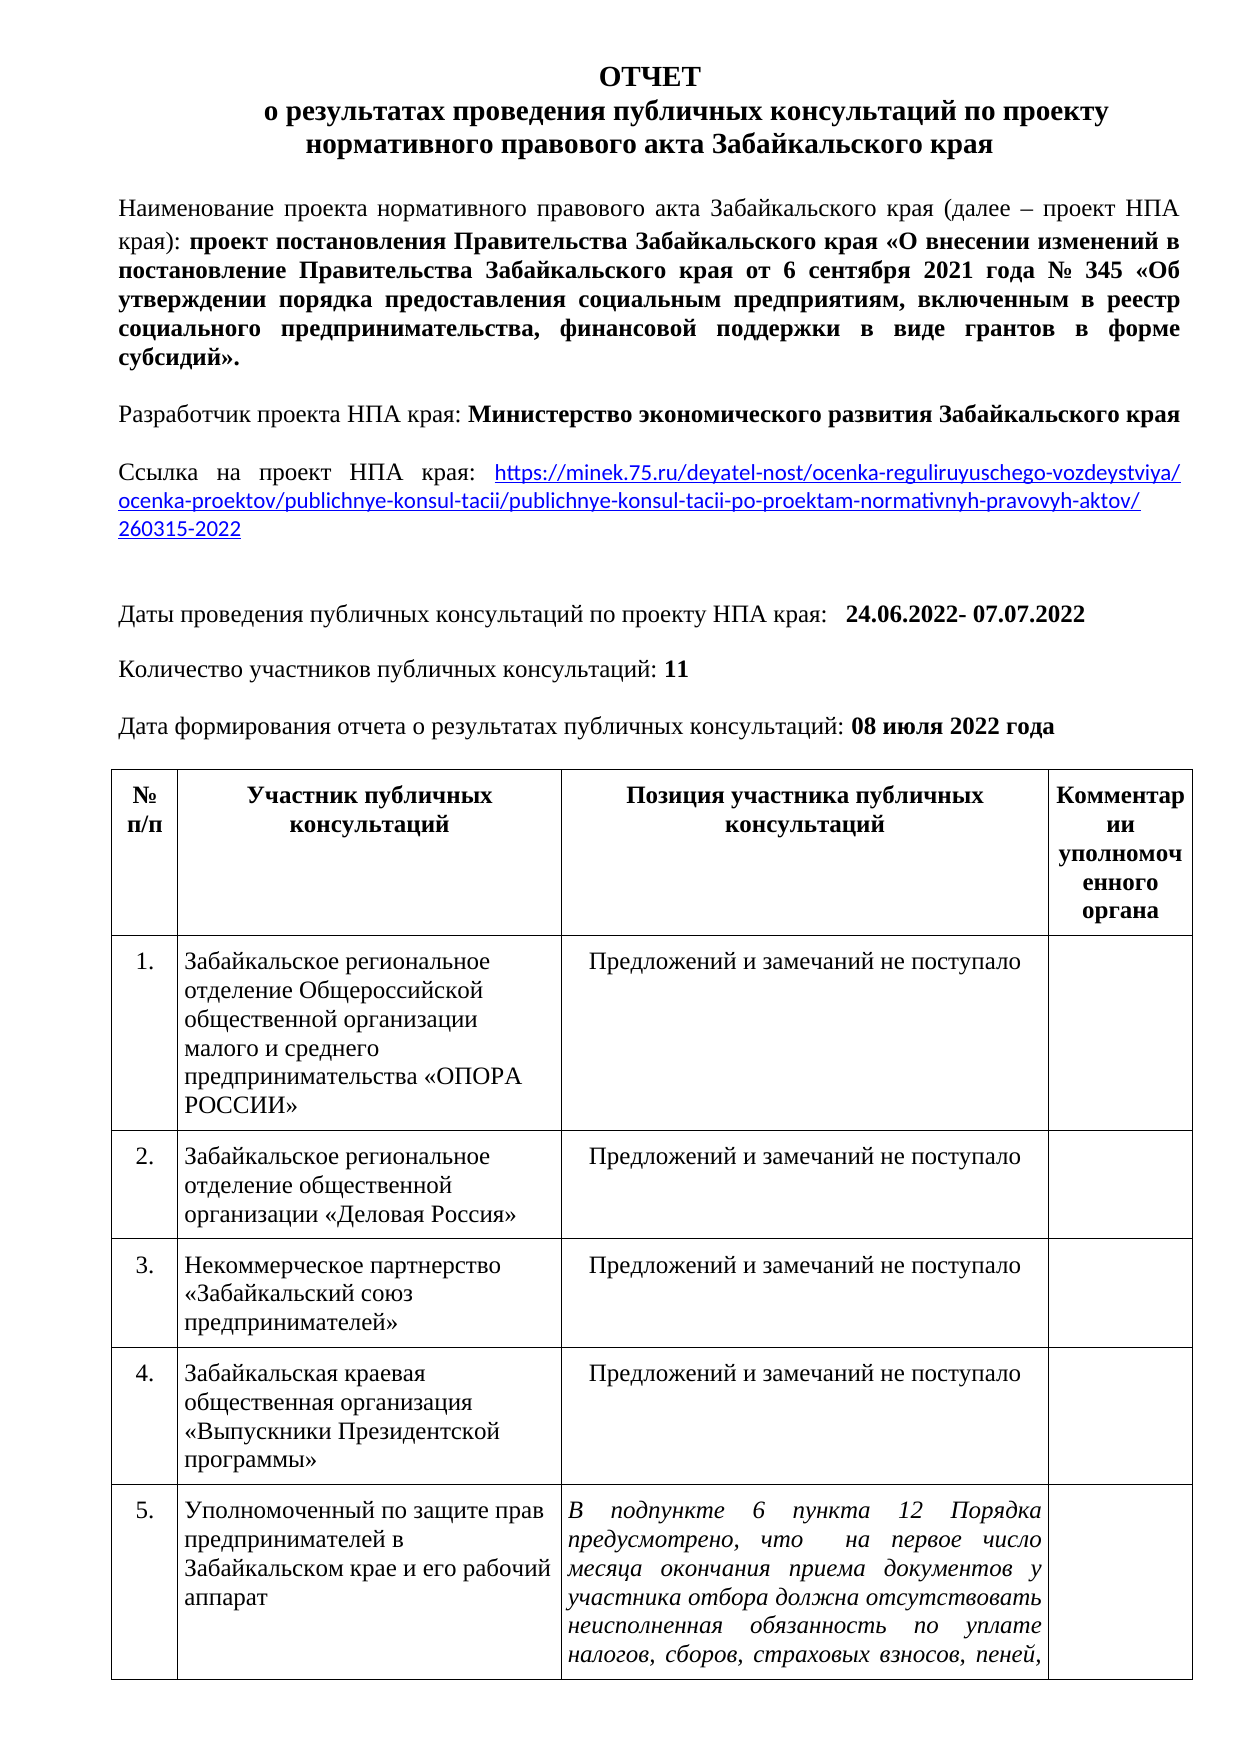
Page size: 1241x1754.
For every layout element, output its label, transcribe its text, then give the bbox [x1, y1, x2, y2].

text о результатах проведения публичных консультаций по проекту нормативного правового акта Забайкальского края [118, 93, 1181, 160]
text Наименование проекта нормативного правового акта Забайкальского края (далее – проект НПА края): проект постановления Правительства Забайкальского края «О внесении изменений в постановление Правительства Забайкальского края от 6 сентября 2021 года № 345 «Об утверждении порядка предоставления социальным предприятиям, включенным в реестр социального предпринимательства, финансовой поддержки в виде грантов в форме субсидий». [118, 193, 1181, 371]
table_cell Предложений и замечаний не поступало [562, 1131, 1048, 1238]
table_cell 3. [112, 1239, 177, 1347]
text Даты проведения публичных консультаций по проекту НПА края: 24.06.2022- 07.07.2022 [118, 599, 1181, 627]
table_cell Забайкальское региональное отделение Общероссийской общественной организации малого и среднего предпринимательства «ОПОРА РОССИИ» [178, 936, 561, 1129]
text Ссылка на проект НПА края: https://minek.75.ru/deyatel-nost/ocenka-reguliruyuschego-vozdeystviya/ocenka-proektov/publichnye-konsul-tacii/publichnye-konsul-tacii-po-proektam-normativnyh-pravovyh-aktov/260315-2022 [118, 457, 1181, 542]
table_header Участник публичных консультаций [178, 770, 561, 935]
table_cell Забайкальское региональное отделение общественной организации «Деловая Россия» [178, 1131, 561, 1238]
table_cell [1049, 936, 1192, 1129]
table_cell 5. [112, 1485, 177, 1679]
table_cell 2. [112, 1131, 177, 1238]
table_cell [1049, 1485, 1192, 1679]
text Количество участников публичных консультаций: 11 [118, 654, 1181, 682]
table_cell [562, 1485, 1048, 1679]
table_header Комментарии уполномоченного органа [1049, 770, 1192, 935]
table_cell 4. [112, 1348, 177, 1484]
table_cell Предложений и замечаний не поступало [562, 1348, 1048, 1484]
text ОТЧЕТ [118, 59, 1181, 93]
table_cell [1049, 1131, 1192, 1238]
text Дата формирования отчета о результатах публичных консультаций: 08 июля 2022 года [118, 711, 1181, 740]
table_cell [1049, 1348, 1192, 1484]
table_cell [178, 1485, 561, 1679]
table_cell Предложений и замечаний не поступало [562, 936, 1048, 1129]
table_cell [1049, 1239, 1192, 1347]
table_header Позиция участника публичных консультаций [562, 770, 1048, 935]
table_cell Некоммерческое партнерство «Забайкальский союз предпринимателей» [178, 1239, 561, 1347]
table_cell 1. [112, 936, 177, 1129]
table_cell Предложений и замечаний не поступало [562, 1239, 1048, 1347]
text Разработчик проекта НПА края: Министерство экономического развития Забайкальского края [118, 399, 1181, 428]
table_cell Забайкальская краевая общественная организация «Выпускники Президентской программы» [178, 1348, 561, 1484]
table_header № п/п [112, 770, 177, 935]
